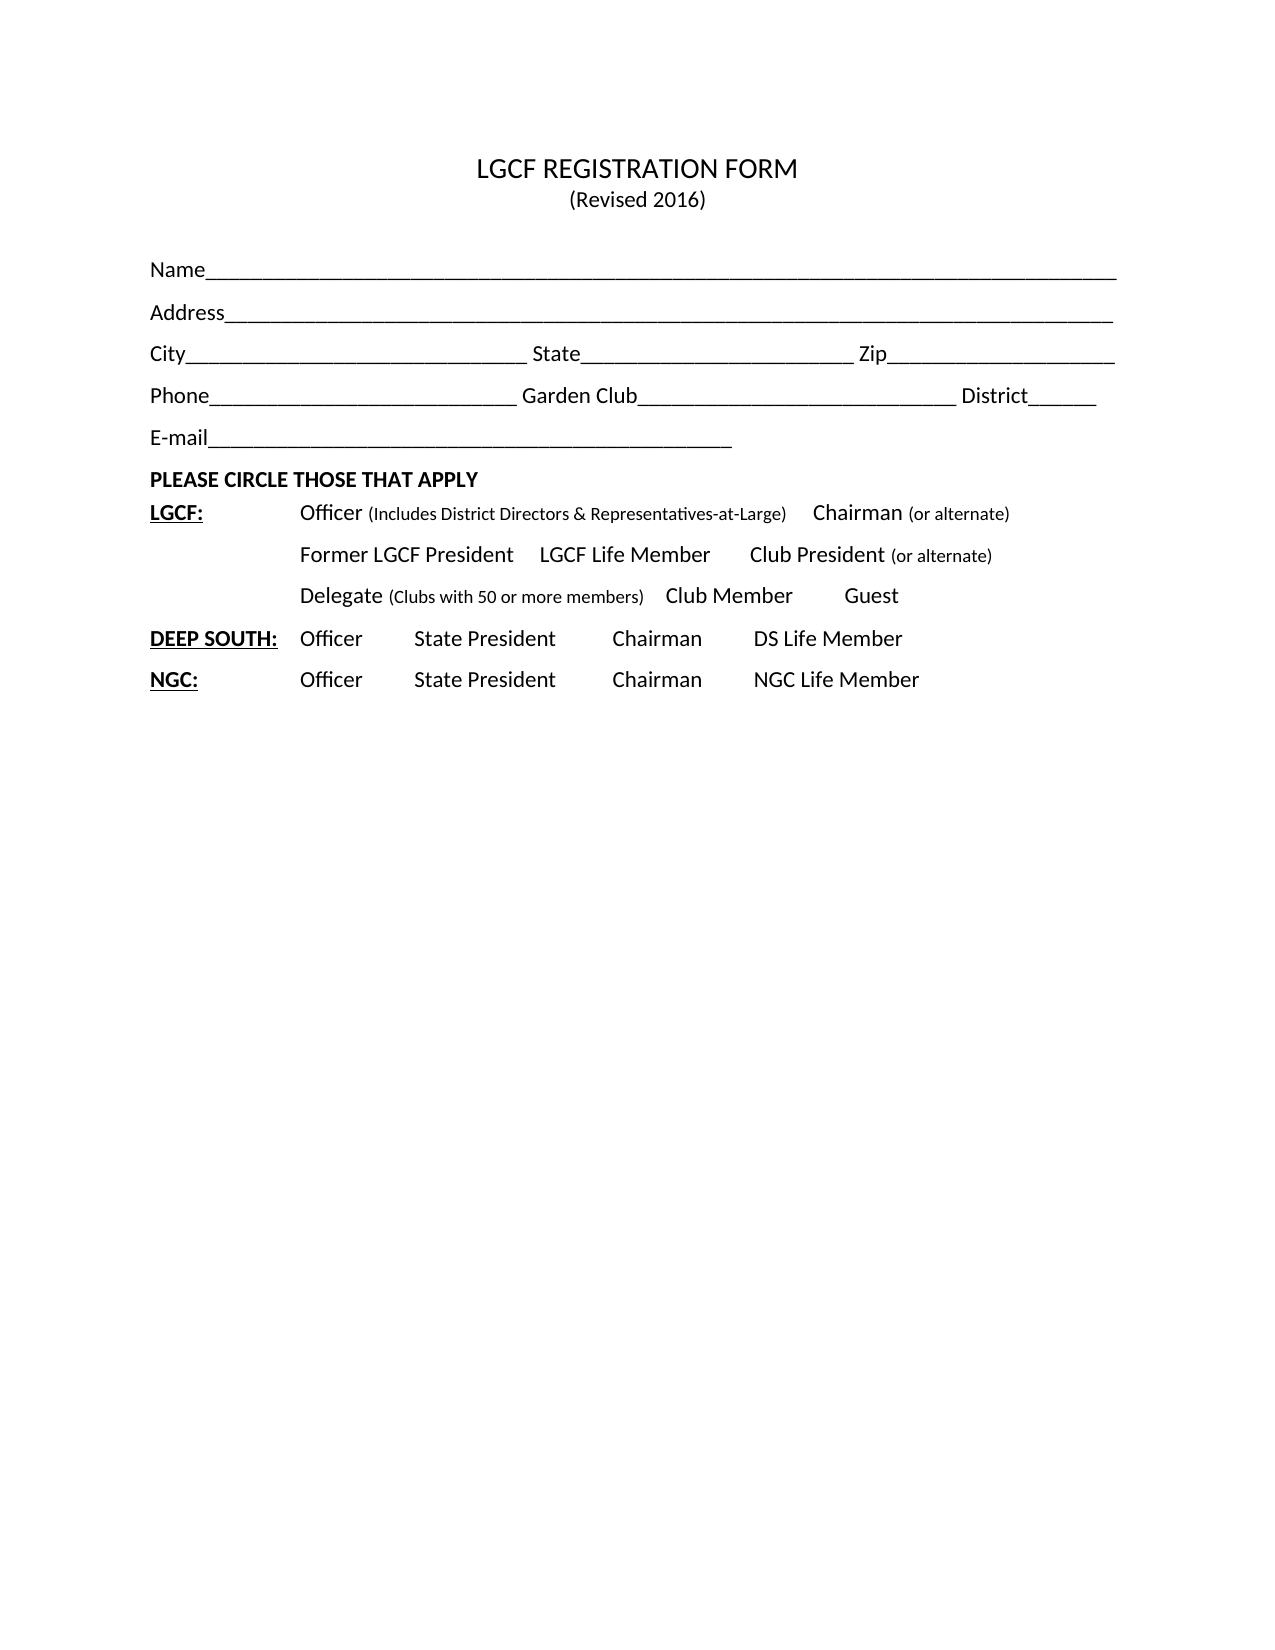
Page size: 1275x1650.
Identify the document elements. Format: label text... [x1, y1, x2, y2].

text Name________________________________________________________________________________ [150, 256, 1125, 284]
text LGCF REGISTRATION FORM [150, 150, 1125, 186]
text Former LGCF President LGCF Life Member Club President (or alternate) [150, 540, 1125, 568]
text E-mail______________________________________________ [150, 423, 1125, 452]
text NGC: Officer State President Chairman NGC Life Member [150, 666, 1125, 694]
text LGCF: Officer (Includes District Directors & Representatives-at-Large) Chairman (or alternate) [150, 498, 1125, 526]
text (Revised 2016) [150, 186, 1125, 214]
text Delegate (Clubs with 50 or more members) Club Member Guest [150, 582, 1125, 610]
text Phone___________________________ Garden Club____________________________ District______ [150, 382, 1125, 409]
text Address______________________________________________________________________________ [150, 298, 1125, 326]
text Deep South: Officer State President Chairman DS Life Member [150, 624, 1125, 652]
text Please CIRCLE THOSE THAT APPLY [150, 466, 1125, 493]
text City______________________________ State________________________ Zip____________________ [150, 339, 1125, 368]
